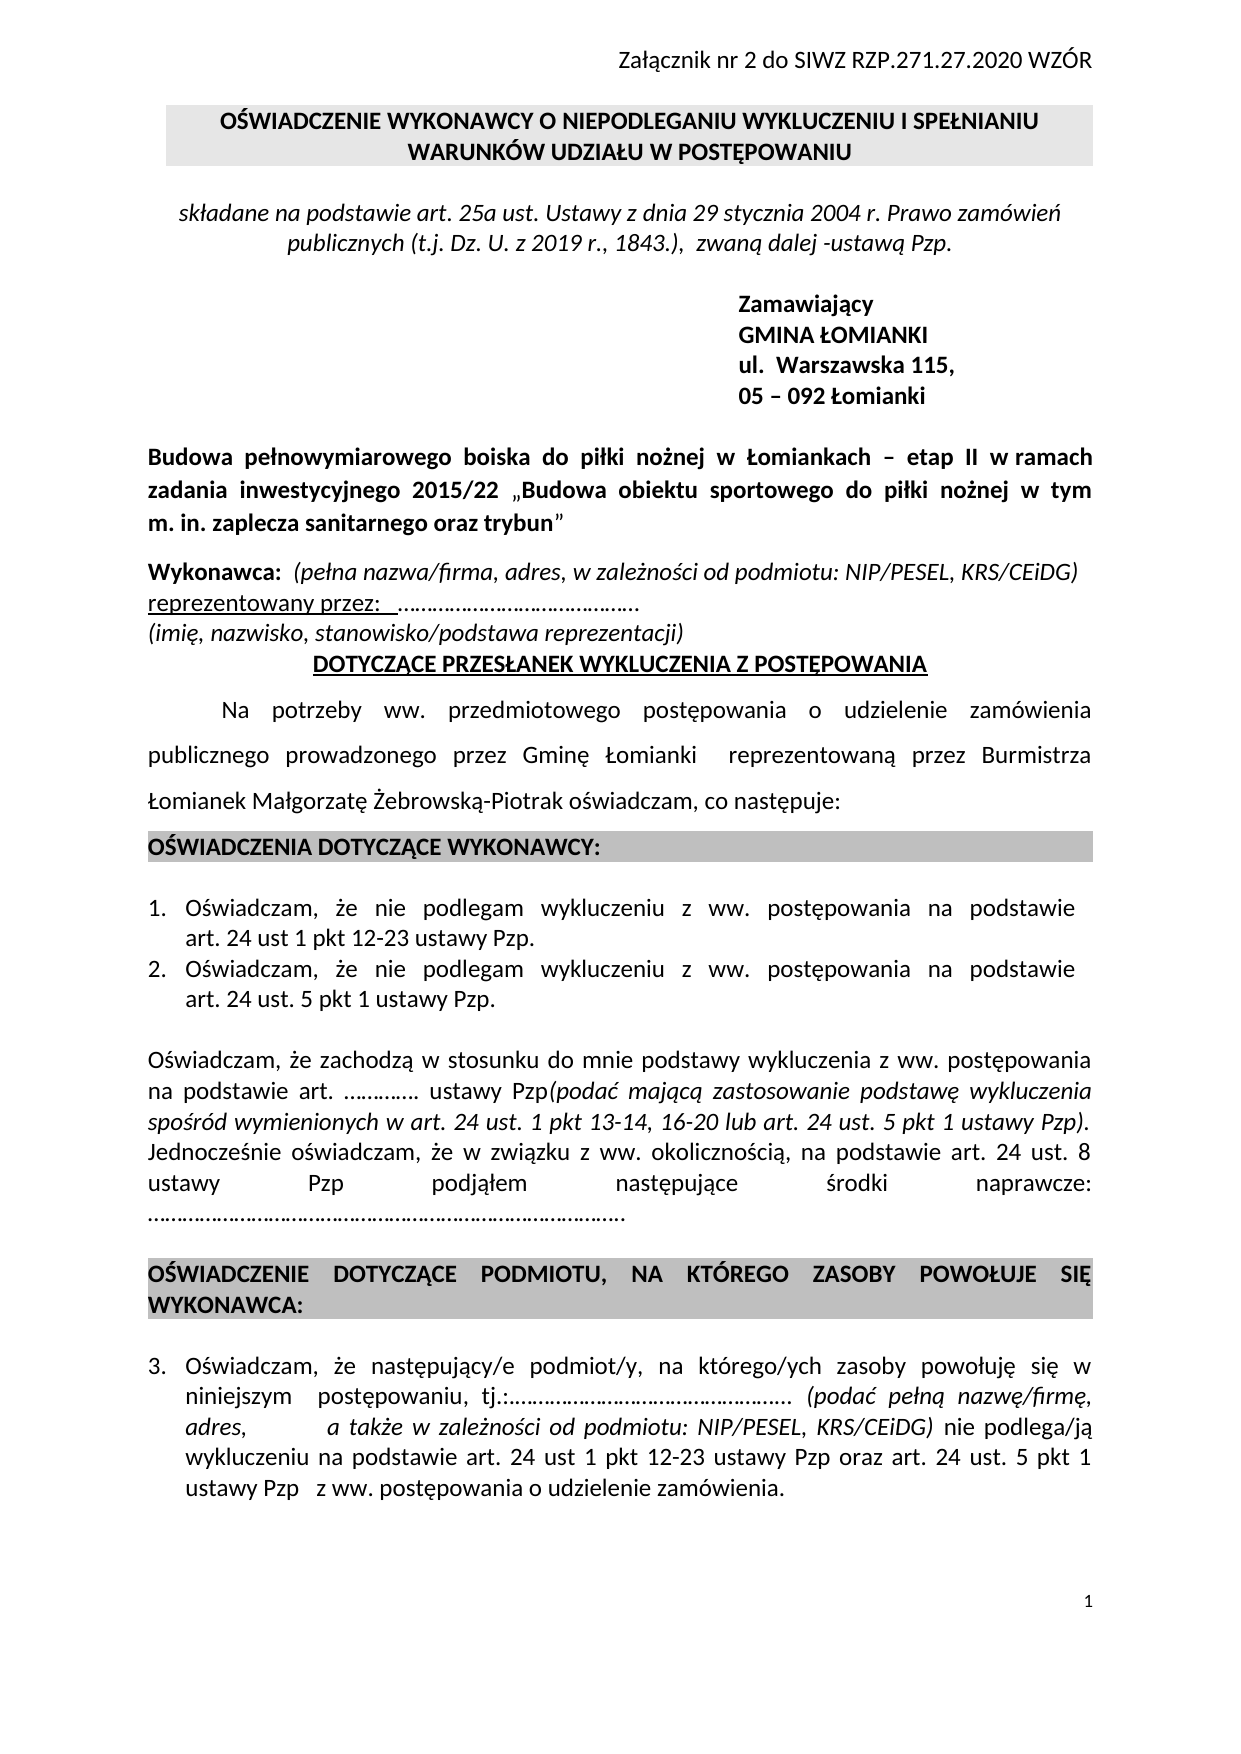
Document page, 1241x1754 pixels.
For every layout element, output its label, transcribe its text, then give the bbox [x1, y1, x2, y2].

text GMINA ŁOMIANKI [679, 319, 1093, 349]
text OŚWIADCZENIE WYKONAWCY O NIEPODLEGANIU WYKLUCZENIU I SPEŁNIANIU WARUNKÓW UDZIAŁU W POSTĘPOWANIU [166, 105, 1093, 166]
text Zamawiający [738, 288, 1093, 319]
text reprezentowany przez: …………………………………… [148, 587, 1093, 618]
text Załącznik nr 2 do SIWZ RZP.271.27.2020 WZÓR [148, 44, 1093, 75]
text ul. Warszawska 115, [679, 349, 1093, 380]
text (imię, nazwisko, stanowisko/podstawa reprezentacji) [148, 618, 691, 648]
list Oświadczam, że następujący/e podmiot/y, na którego/ych zasoby powołuję się w niniejszym postępowaniu, tj.:.………………………………………... (podać pełną nazwę/firmę, adres, a także w zależności od podmiotu: NIP/PESEL, KRS/CEiDG) nie podlega/ją wykluczeniu na podstawie art. 24 ust 1 pkt 12-23 ustawy Pzp oraz art. 24 ust. 5 pkt 1 ustawy Pzp z ww. postępowania o udzielenie zamówienia. [148, 1350, 1093, 1502]
text 05 – 092 Łomianki [679, 380, 1093, 411]
text OŚWIADCZENIE DOTYCZĄCE PODMIOTU, NA KTÓREGO ZASOBY POWOŁUJE SIĘ WYKONAWCA: [148, 1258, 1093, 1319]
list Oświadczam, że nie podlegam wykluczeniu z ww. postępowania na podstawie art. 24 ust 1 pkt 12-23 ustawy Pzp. [148, 892, 1093, 953]
text składane na podstawie art. 25a ust. Ustawy z dnia 29 stycznia 2004 r. Prawo zamówień publicznych (t.j. Dz. U. z 2019 r., 1843.), zwaną dalej -ustawą Pzp. [148, 197, 1093, 258]
text OŚWIADCZENIA DOTYCZĄCE WYKONAWCY: [148, 831, 1093, 862]
text Na potrzeby ww. przedmiotowego postępowania o udzielenie zamówienia publicznego prowadzonego przez Gminę Łomianki reprezentowaną przez Burmistrza Łomianek Małgorzatę Żebrowską-Piotrak oświadczam, co następuje: [148, 694, 1093, 816]
text Oświadczam, że zachodzą w stosunku do mnie podstawy wykluczenia z ww. postępowania na podstawie art. …………. ustawy Pzp(podać mającą zastosowanie podstawę wykluczenia spośród wymienionych w art. 24 ust. 1 pkt 13-14, 16-20 lub art. 24 ust. 5 pkt 1 ustawy Pzp). Jednocześnie oświadczam, że w związku z ww. okolicznością, na podstawie art. 24 ust. 8 ustawy Pzp podjąłem następujące środki naprawcze:……………………………………………………………………….. [148, 1045, 1093, 1228]
text Budowa pełnowymiarowego boiska do piłki nożnej w Łomiankach – etap II w ramach zadania inwestycyjnego 2015/22 „Budowa obiektu sportowego do piłki nożnej w tym m. in. zaplecza sanitarnego oraz trybun” [148, 441, 1093, 537]
text Wykonawca: (pełna nazwa/firma, adres, w zależności od podmiotu: NIP/PESEL, KRS/CEiDG) [148, 557, 1093, 587]
text DOTYCZĄCE PRZESŁANEK WYKLUCZENIA Z POSTĘPOWANIA [148, 648, 1093, 679]
list Oświadczam, że nie podlegam wykluczeniu z ww. postępowania na podstawie art. 24 ust. 5 pkt 1 ustawy Pzp. [148, 953, 1093, 1014]
